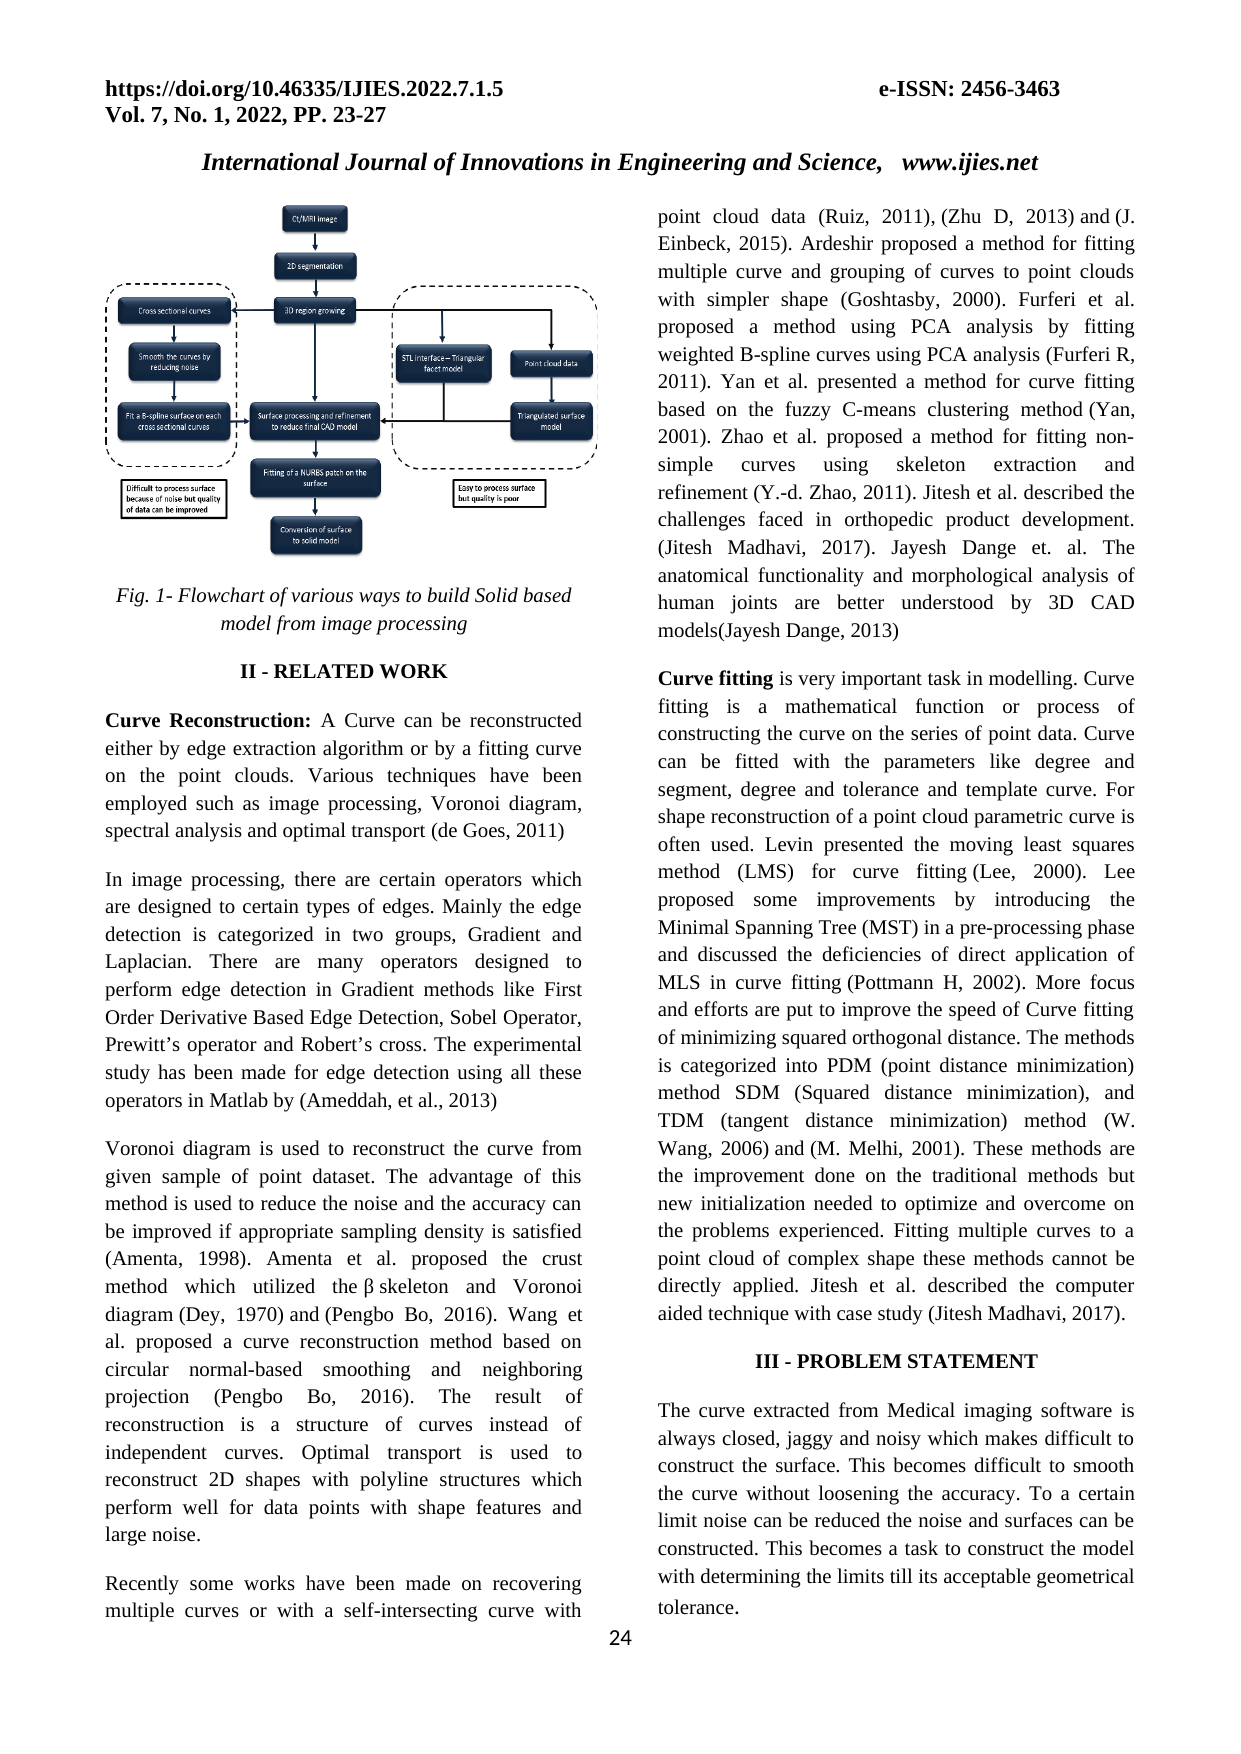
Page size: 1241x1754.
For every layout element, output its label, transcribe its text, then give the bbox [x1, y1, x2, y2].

text Fig. 1- Flowchart of various ways to build Solid based model from image processing [105, 583, 583, 635]
text III - PROBLEM STATEMENT [658, 1349, 1135, 1373]
text Curve fitting is very important task in modelling. Curve fitting is a mathematical function or process of constructing the curve on the series of point data. Curve can be fitted with the parameters like degree and segment, degree and tolerance and template curve. For shape reconstruction of a point cloud parametric curve is often used. Levin presented the moving least squares method (LMS) for curve fitting . Lee proposed some improvements by introducing the Minimal Spanning Tree (MST) in a pre-processing phase and discussed the deficiencies of direct application of MLS in curve fitting . More focus and efforts are put to improve the speed of Curve fitting of minimizing squared orthogonal distance. The methods is categorized into PDM (point distance minimization) method SDM (Squared distance minimization), and TDM (tangent distance minimization) method and . These methods are the improvement done on the traditional methods but new initialization needed to optimize and overcome on the problems experienced. Fitting multiple curves to a point cloud of complex shape these methods cannot be directly applied. Jitesh et al. described the computer aided technique with case study . [658, 666, 1135, 1325]
text Curve Reconstruction: A Curve can be reconstructed either by edge extraction algorithm or by a fitting curve on the point clouds. Various techniques have been employed such as image processing, Voronoi diagram, spectral analysis and optimal transport [105, 708, 583, 842]
text II - RELATED WORK [105, 659, 583, 683]
text The curve extracted from Medical imaging software is always closed, jaggy and noisy which makes difficult to construct the surface. This becomes difficult to smooth the curve without loosening the accuracy. To a certain limit noise can be reduced the noise and surfaces can be constructed. This becomes a task to construct the model with determining the limits till its acceptable geometrical tolerance. [658, 1398, 1135, 1620]
text In image processing, there are certain operators which are designed to certain types of edges. Mainly the edge detection is categorized in two groups, Gradient and Laplacian. There are many operators designed to perform edge detection in Gradient methods like First Order Derivative Based Edge Detection, Sobel Operator, Prewitt’s operator and Robert’s cross. The experimental study has been made for edge detection using all these operators in Matlab by [105, 867, 583, 1112]
text Voronoi diagram is used to reconstruct the curve from given sample of point dataset. The advantage of this method is used to reduce the noise and the accuracy can be improved if appropriate sampling density is satisfied . Amenta et al. proposed the crust method which utilized the β skeleton and Voronoi diagram and . Wang et al. proposed a curve reconstruction method based on circular normal-based smoothing and neighboring projection . The result of reconstruction is a structure of curves instead of independent curves. Optimal transport is used to reconstruct 2D shapes with polyline structures which perform well for data points with shape features and large noise. [105, 1136, 583, 1546]
picture [105, 203, 598, 559]
text Recently some works have been made on recovering multiple curves or with a self-intersecting curve with point cloud data , and . Ardeshir proposed a method for fitting multiple curve and grouping of curves to point clouds with simpler shape . Furferi et al. proposed a method using PCA analysis by fitting weighted B-spline curves using PCA analysis . Yan et al. presented a method for curve fitting based on the fuzzy C-means clustering method . Zhao et al. proposed a method for fitting non-simple curves using skeleton extraction and refinement . Jitesh et al. described the challenges faced in orthopedic product development.. Jayesh Dange et. al. The anatomical functionality and morphological analysis of human joints are better understood by 3D CAD models [658, 204, 1135, 642]
